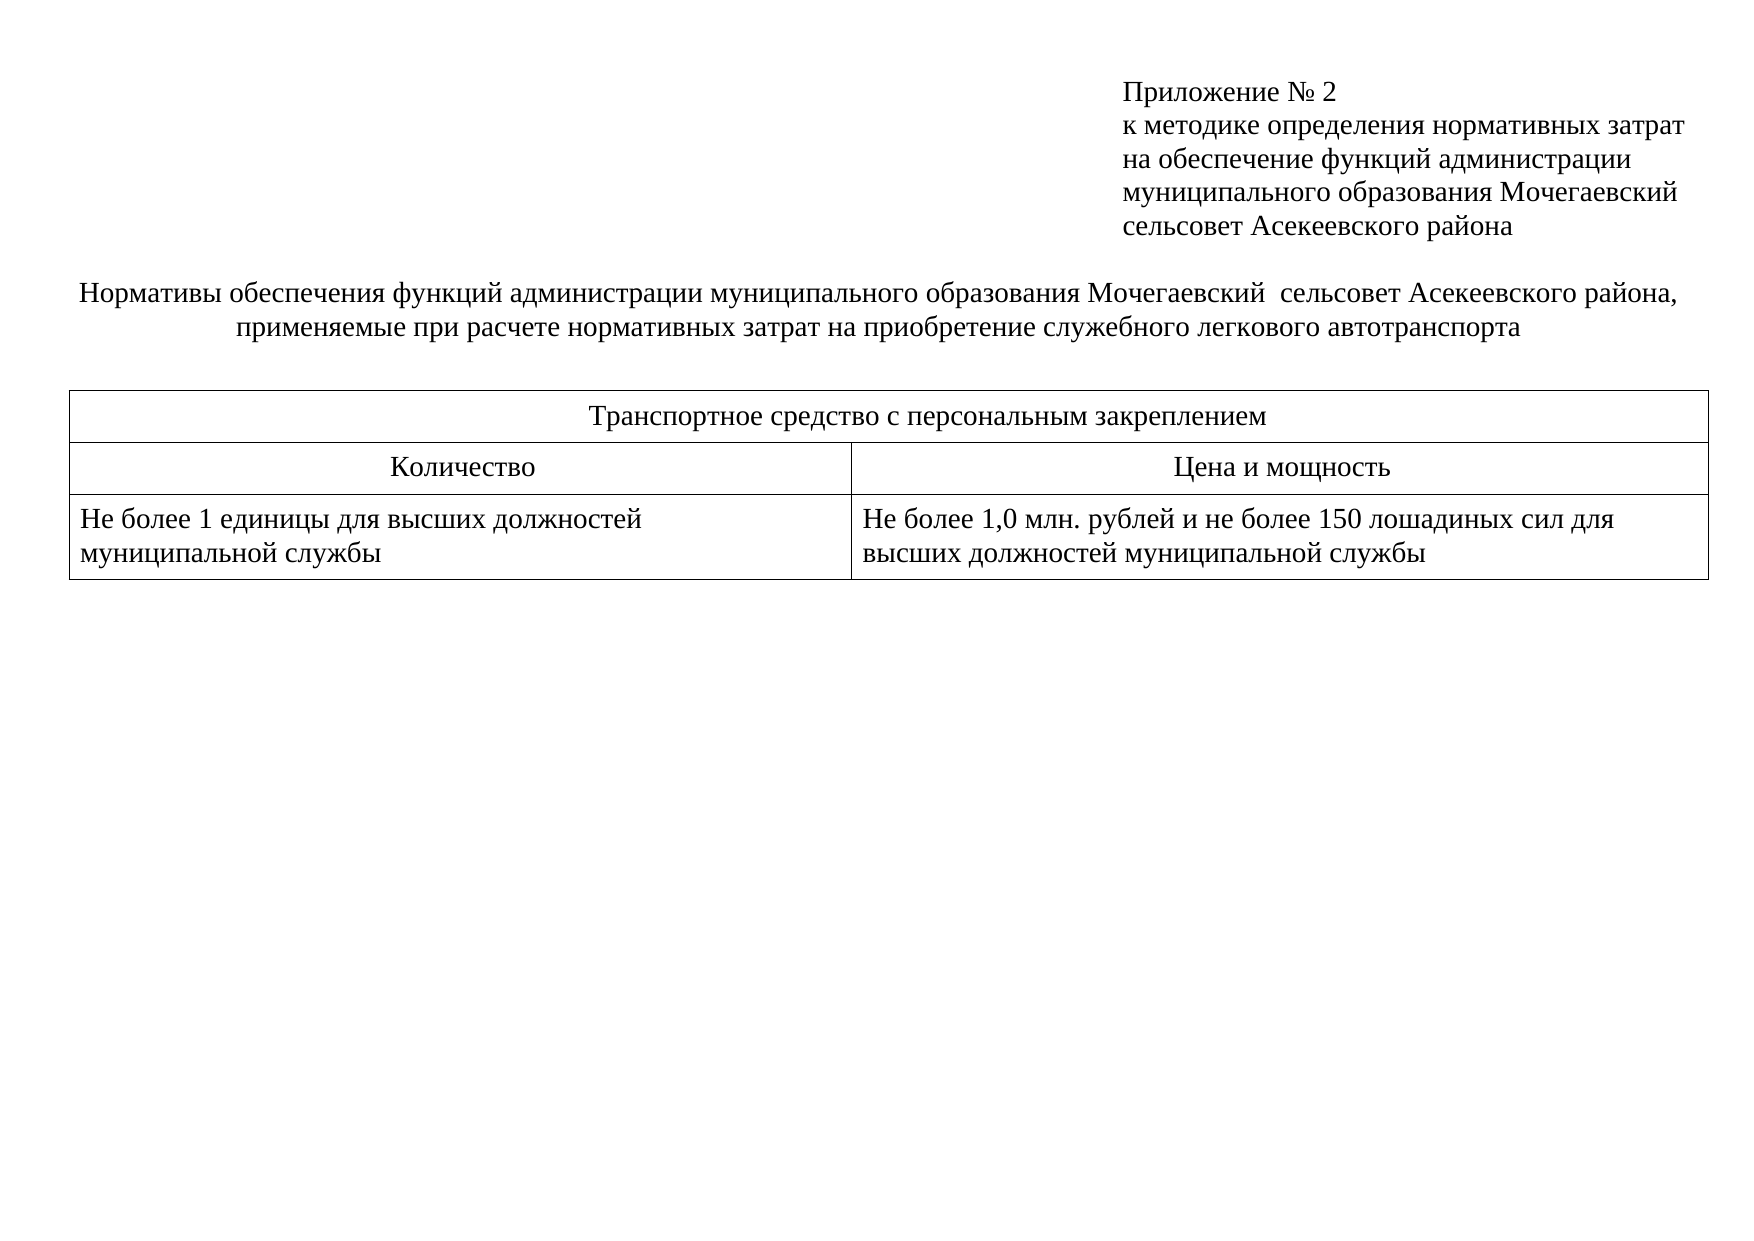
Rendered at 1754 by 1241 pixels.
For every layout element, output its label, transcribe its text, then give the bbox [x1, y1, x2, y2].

table_header Транспортное средство с персональным закреплением [70, 391, 1708, 442]
text Нормативы обеспечения функций администрации муниципального образования Мочегаевский сельсовет Асекеевского района, применяемые при расчете нормативных затрат на приобретение служебного легкового автотранспорта [59, 275, 1698, 342]
table_cell Не более 1,0 млн. рублей и не более 150 лошадиных сил для высших должностей муниципальной службы [852, 495, 1708, 579]
table_cell Цена и мощность [852, 443, 1708, 494]
table_cell Не более 1 единицы для высших должностей муниципальной службы [70, 495, 851, 579]
text Приложение № 2 [1122, 74, 1698, 107]
table_cell Количество [70, 443, 851, 494]
text к методике определения нормативных затрат на обеспечение функций администрации муниципального образования Мочегаевский сельсовет Асекеевского района [1122, 107, 1698, 242]
